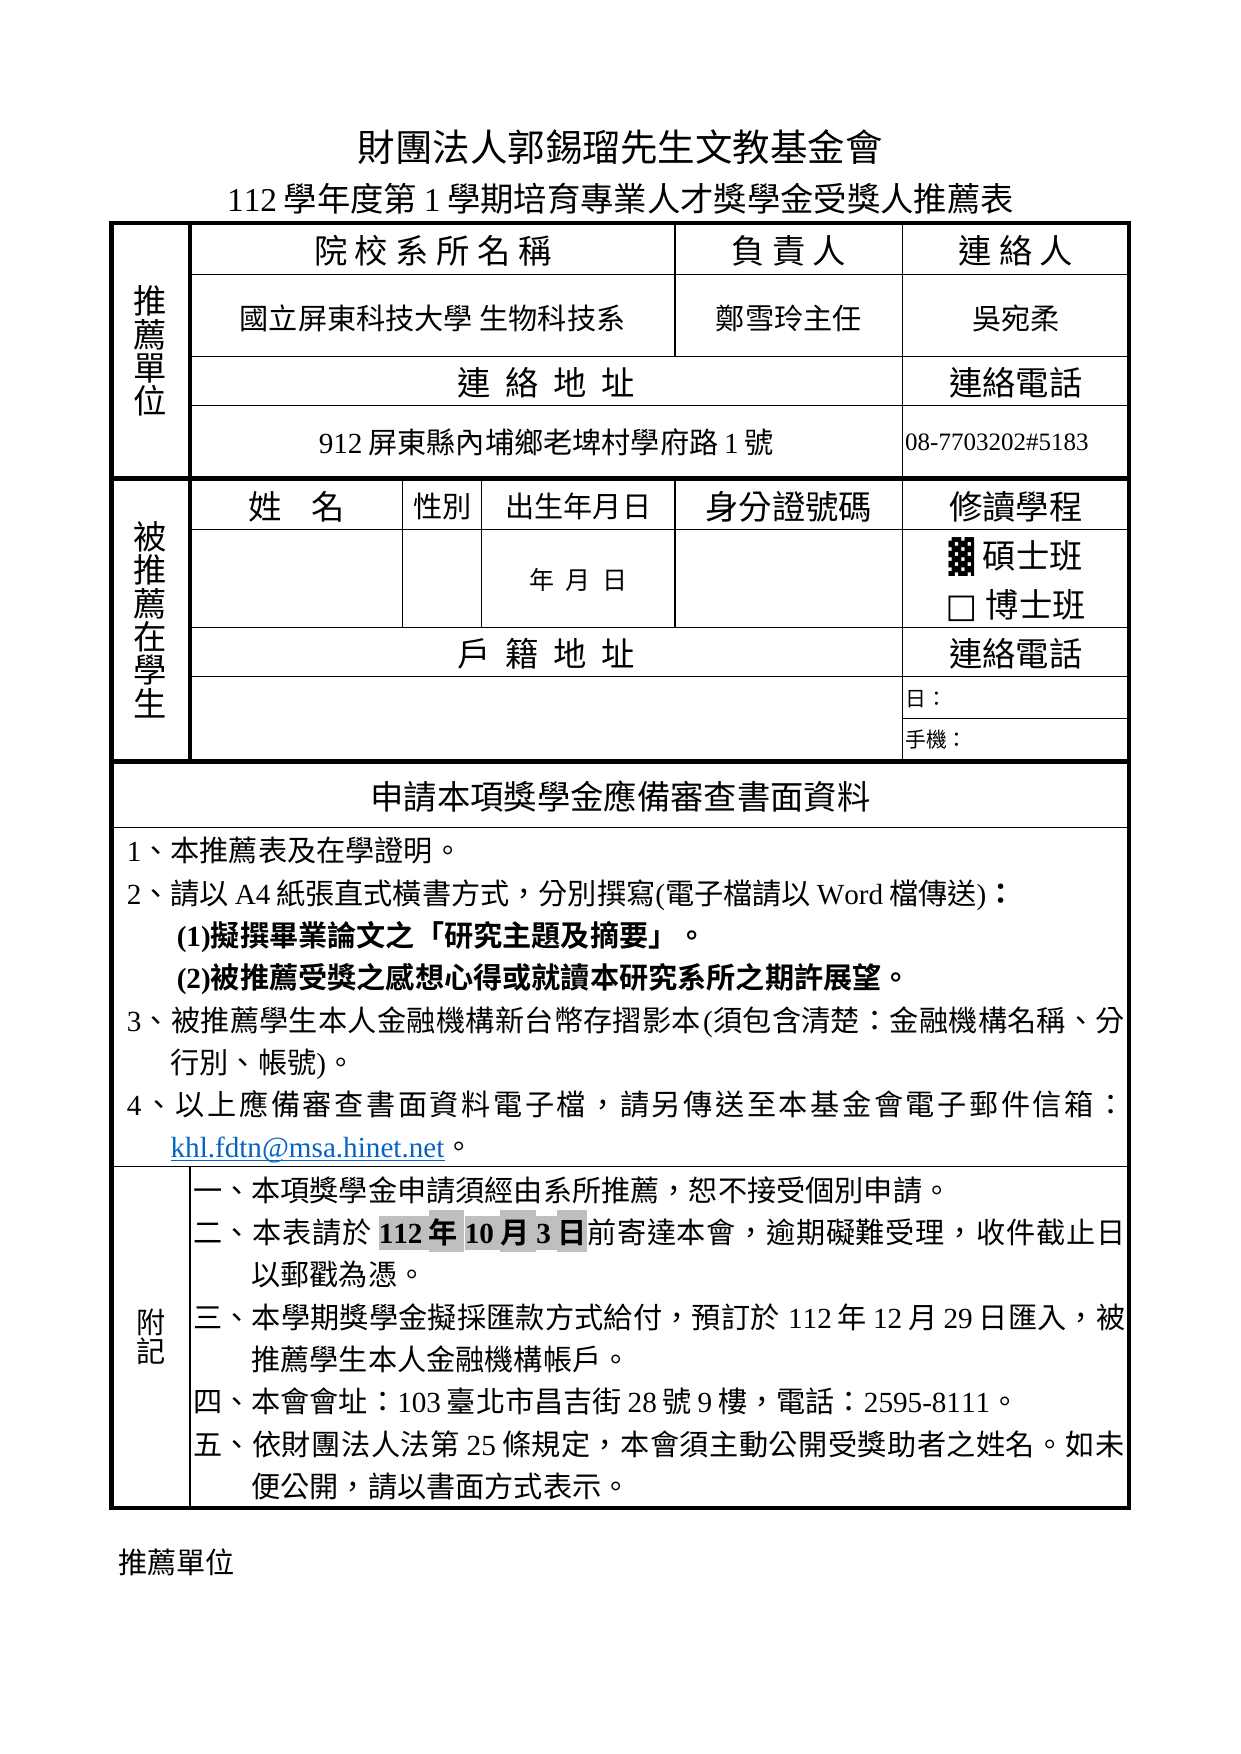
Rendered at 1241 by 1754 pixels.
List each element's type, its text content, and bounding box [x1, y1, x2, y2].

table_cell 08-7703202#5183 [903, 406, 1127, 476]
table_cell 被推薦在學生 [114, 481, 188, 759]
table_cell 年 月 日 [482, 530, 674, 627]
table_header 連 絡 人 [903, 225, 1127, 273]
table_header 負 責 人 [676, 225, 902, 273]
table_cell 申請本項獎學金應備審查書面資料 [114, 764, 1127, 827]
table_cell 連絡電話 [903, 628, 1127, 676]
text 財團法人郭錫瑠先生文教基金會 [118, 118, 1122, 172]
table_cell 日： [903, 677, 1127, 717]
table_cell 鄭雪玲主任 [676, 275, 902, 356]
table_cell 連絡電話 [903, 357, 1127, 405]
table_cell 一、本項獎學金申請須經由系所推薦，恕不接受個別申請。 二、本表請於112年10月3日前寄達本會，逾期礙難受理，收件截止日以郵戳為憑。 三、本學期獎學金擬採匯款方式給付，預訂於112年12月29日匯入，被推薦學生本人金融機構帳戶。 四、本會會址：103臺北市昌吉街28號9樓，電話：2595-8111。 五、依財團法人法第25條規定，本會須主動公開受獎助者之姓名。如未便公開，請以書面方式表示。 [191, 1167, 1127, 1506]
table_header 推薦單位 [114, 225, 188, 476]
table_cell [676, 530, 902, 627]
table_header 院 校 系 所 名 稱 [192, 225, 674, 273]
table_cell [192, 530, 402, 627]
table_cell 吳宛柔 [903, 275, 1127, 356]
table_cell 手機： [903, 719, 1127, 759]
text 推薦單位 [118, 1540, 1122, 1582]
table_cell 出生年月日 [482, 481, 674, 529]
table_cell [192, 677, 902, 759]
table_cell 連 絡 地 址 [192, 357, 902, 405]
table_cell 姓 名 [192, 481, 402, 529]
table_cell ▓ 碩士班 □ 博士班 [903, 530, 1127, 627]
table_cell 性別 [403, 481, 481, 529]
table_cell 國立屏東科技大學 生物科技系 [192, 275, 674, 356]
table_cell 戶 籍 地 址 [192, 628, 902, 676]
table_cell [403, 530, 481, 627]
table_cell 修讀學程 [903, 481, 1127, 529]
table_cell 附記 [114, 1167, 189, 1506]
table_cell 1、本推薦表及在學證明。 2、請以A4紙張直式橫書方式，分別撰寫(電子檔請以Word檔傳送)： (1)擬撰畢業論文之「研究主題及摘要」。 (2)被推薦受獎之感想心得或就讀本研究系所之期許展望。 3、被推薦學生本人金融機構新台幣存摺影本(須包含清楚：金融機構名稱、分行別、帳號)。 4、以上應備審查書面資料電子檔，請另傳送至本基金會電子郵件信箱：khl.fdtn@msa.hinet.net。 [114, 828, 1127, 1166]
table_cell 912屏東縣內埔鄉老埤村學府路1號 [192, 406, 902, 476]
text 112學年度第1學期培育專業人才獎學金受獎人推薦表 [118, 172, 1122, 221]
table_cell 身分證號碼 [676, 481, 902, 529]
